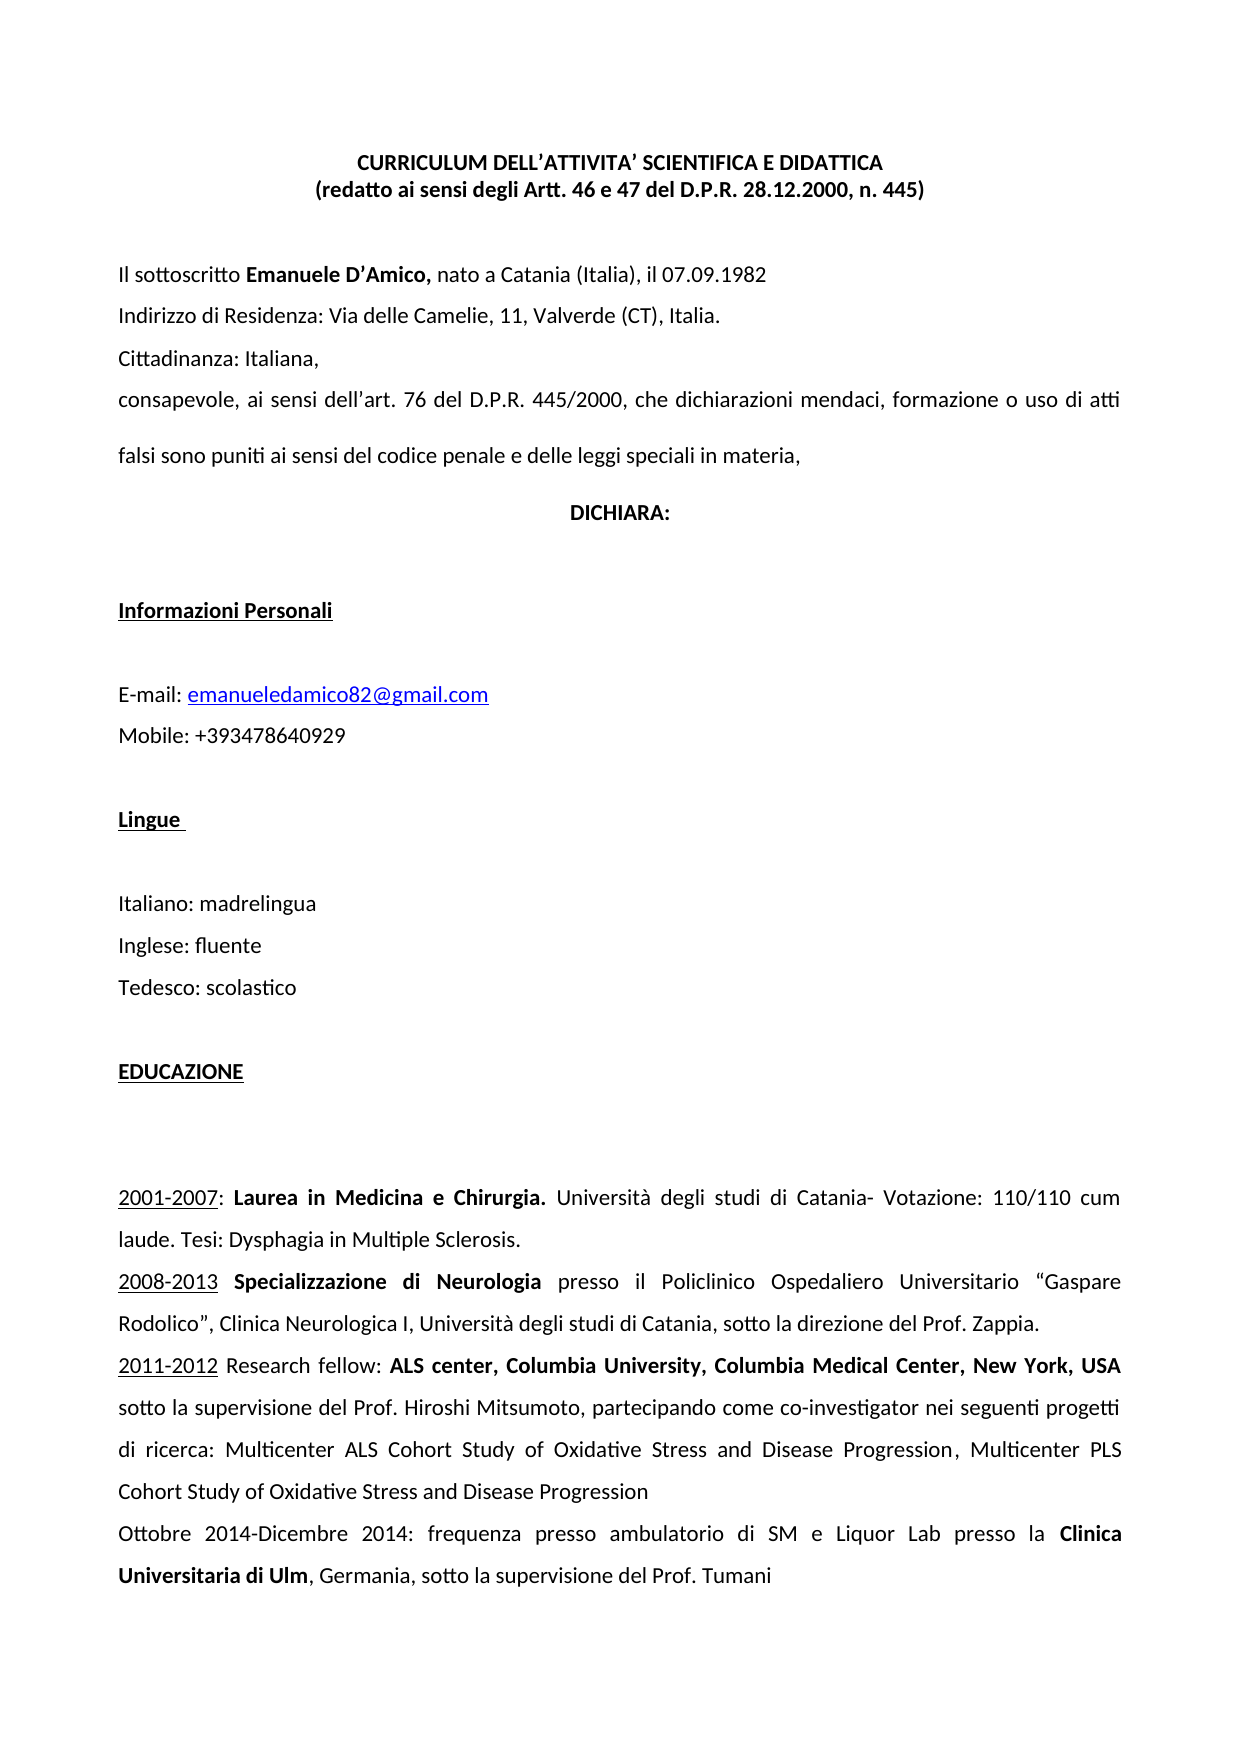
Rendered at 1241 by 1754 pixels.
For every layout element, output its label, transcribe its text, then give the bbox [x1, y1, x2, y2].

text Ottobre 2014-Dicembre 2014: frequenza presso ambulatorio di SM e Liquor Lab presso la Clinica Universitaria di Ulm, Germania, sotto la supervisione del Prof. Tumani [118, 1519, 1122, 1589]
text 2001-2007: Laurea in Medicina e Chirurgia. Università degli studi di Catania- Votazione: 110/110 cum laude. Tesi: Dysphagia in Multiple Sclerosis. [118, 1183, 1122, 1253]
text Mobile: +393478640929 [118, 722, 1122, 750]
text consapevole, ai sensi dell’art. 76 del D.P.R. 445/2000, che dichiarazioni mendaci, formazione o uso di atti falsi sono puniti ai sensi del codice penale e delle leggi speciali in materia, [118, 386, 1122, 470]
text Italiano: madrelingua [118, 889, 1122, 918]
text (redatto ai sensi degli Artt. 46 e 47 del D.P.R. 28.12.2000, n. 445) [118, 176, 1122, 204]
text 2008-2013 Specializzazione di Neurologia presso il Policlinico Ospedaliero Universitario “Gaspare Rodolico”, Clinica Neurologica I, Università degli studi di Catania, sotto la direzione del Prof. Zappia. [118, 1267, 1122, 1337]
text DICHIARA: [118, 498, 1122, 526]
text Tedesco: scolastico [118, 973, 1122, 1002]
text Il sottoscritto Emanuele D’Amico, nato a Catania (Italia), il 07.09.1982 [118, 260, 1122, 288]
text Informazioni Personali [118, 596, 1122, 624]
text 2011-2012 Research fellow: ALS center, Columbia University, Columbia Medical Center, New York, USA sotto la supervisione del Prof. Hiroshi Mitsumoto, partecipando come co-investigator nei seguenti progetti di ricerca: Multicenter ALS Cohort Study of Oxidative Stress and Disease Progression, Multicenter PLS Cohort Study of Oxidative Stress and Disease Progression [118, 1351, 1122, 1505]
text Lingue [118, 806, 1122, 834]
text Indirizzo di Residenza: Via delle Camelie, 11, Valverde (CT), Italia. [118, 302, 1122, 330]
text CURRICULUM DELL’ATTIVITA’ SCIENTIFICA E DIDATTICA [118, 148, 1122, 176]
text E-mail: emanueledamico82@gmail.com [118, 680, 1122, 708]
text EDUCAZIONE [118, 1057, 1122, 1086]
text Inglese: fluente [118, 932, 1122, 959]
text Cittadinanza: Italiana, [118, 344, 1122, 372]
